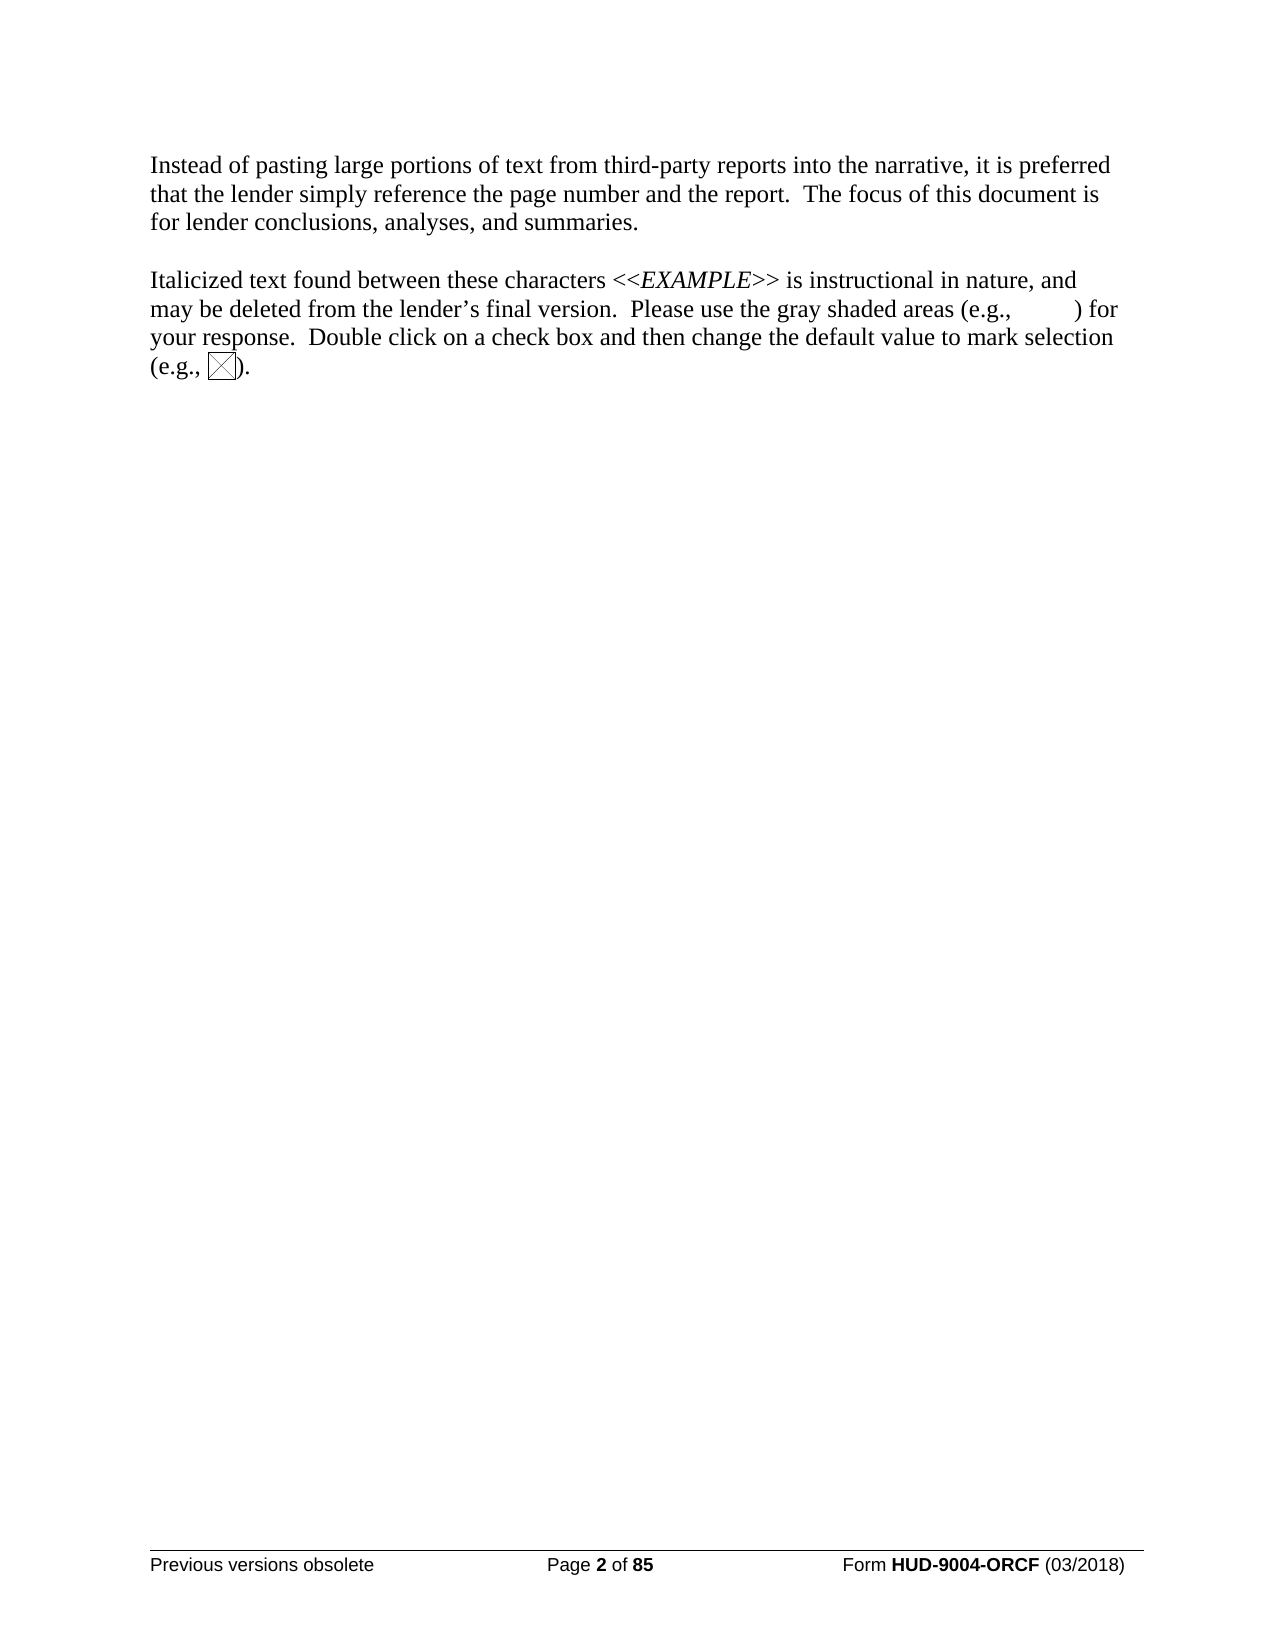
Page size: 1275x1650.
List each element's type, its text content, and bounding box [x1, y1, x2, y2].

text Italicized text found between these characters <<EXAMPLE>> is instructional in nature, and may be deleted from the lender’s final version. Please use the gray shaded areas (e.g., ) for your response. Double click on a check box and then change the default value to mark selection (e.g., ). [150, 265, 1125, 380]
text Instead of pasting large portions of text from third-party reports into the narrative, it is preferred that the lender simply reference the page number and the report. The focus of this document is for lender conclusions, analyses, and summaries. [150, 150, 1125, 236]
